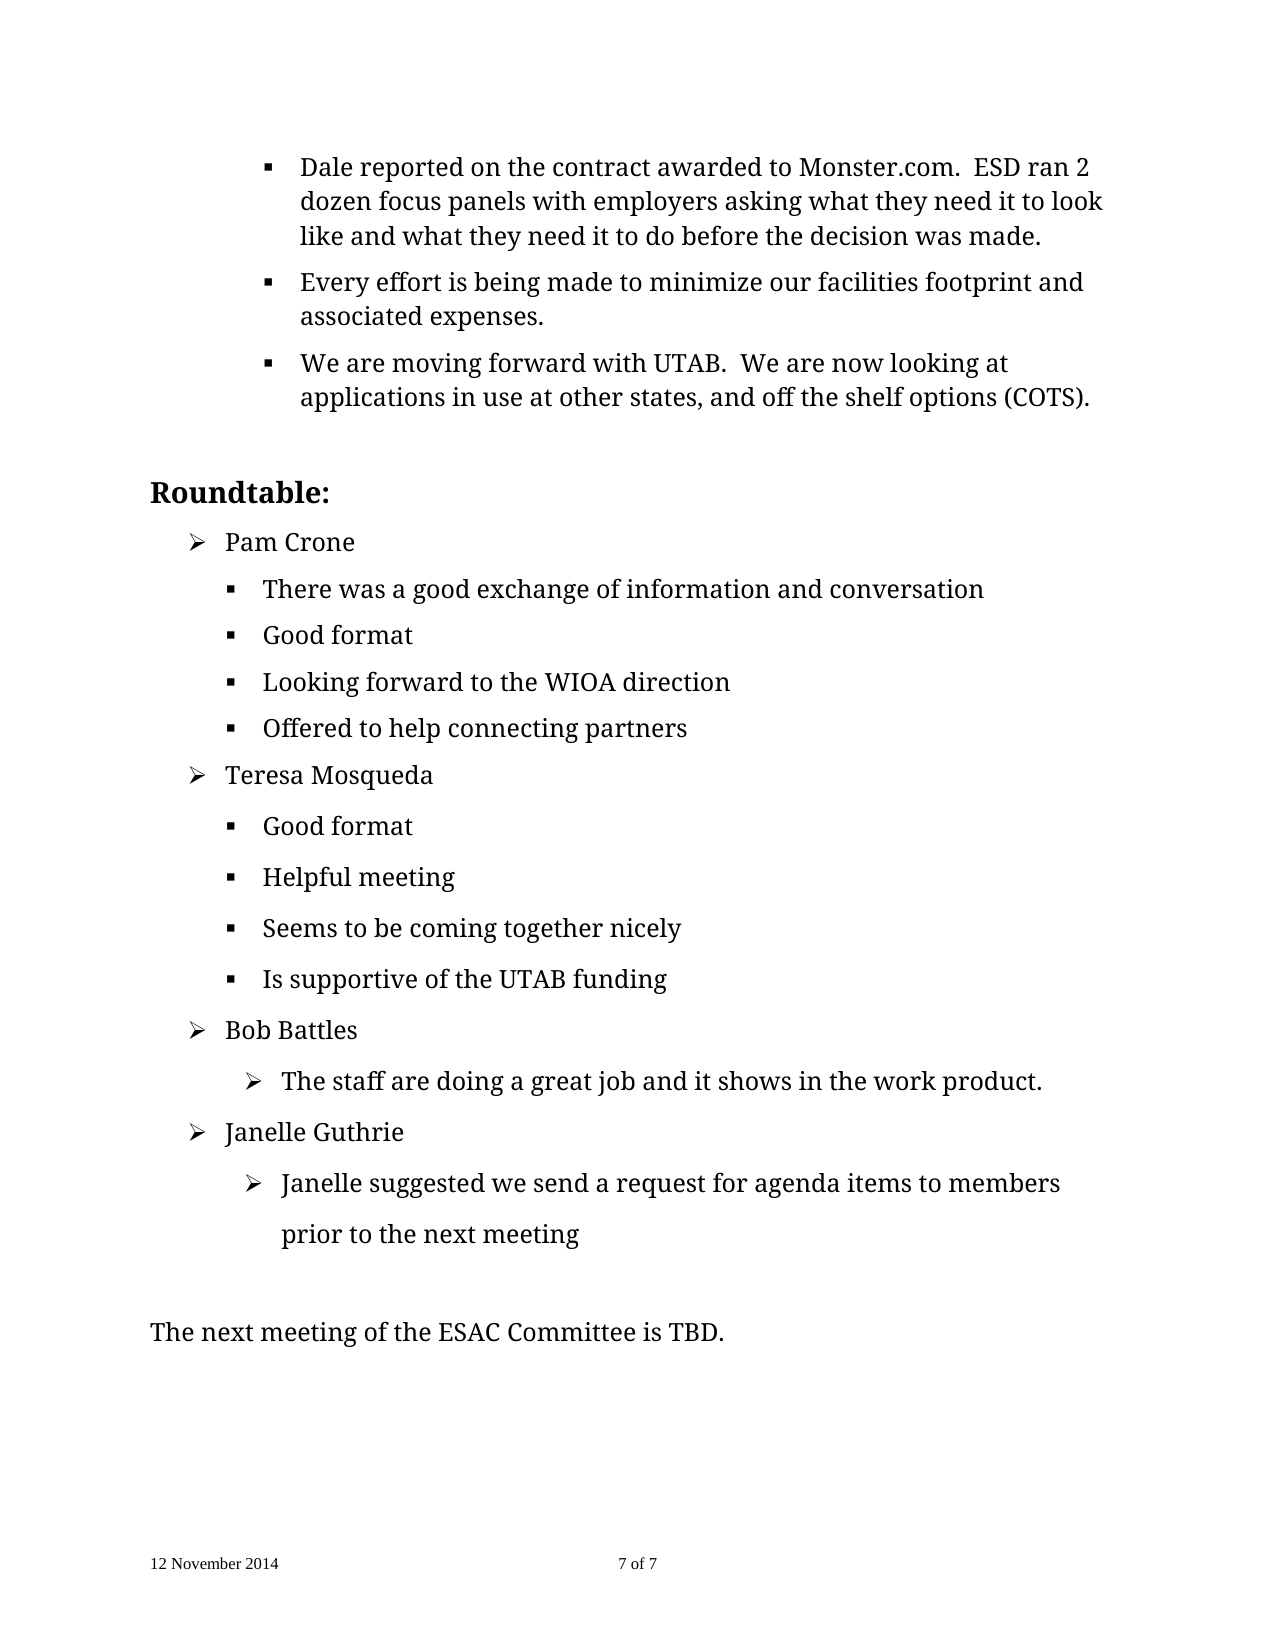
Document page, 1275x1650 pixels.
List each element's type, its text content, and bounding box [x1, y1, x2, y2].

list Looking forward to the WIOA direction [225, 664, 1125, 698]
list The staff are doing a great job and it shows in the work product. [244, 1064, 1125, 1098]
list Bob Battles [187, 1013, 1125, 1047]
list Good format [225, 618, 1125, 652]
list Janelle Guthrie [187, 1115, 1125, 1149]
list Helpful meeting [225, 859, 1125, 894]
list Pam Crone [187, 525, 1125, 559]
list We are moving forward with UTAB. We are now looking at applications in use at other states, and off the shelf options (COTS). [262, 345, 1125, 413]
list Offered to help connecting partners [225, 711, 1125, 745]
text The next meeting of the ESAC Committee is TBD. [150, 1314, 1125, 1348]
text Roundtable: [150, 472, 1125, 512]
list Is supportive of the UTAB funding [225, 962, 1125, 996]
list Good format [225, 808, 1125, 843]
list Dale reported on the contract awarded to Monster.com. ESD ran 2 dozen focus panels with employers asking what they need it to look like and what they need it to do before the decision was made. [262, 150, 1125, 252]
list Seems to be coming together nicely [225, 911, 1125, 945]
list Janelle suggested we send a request for agenda items to members prior to the next meeting [244, 1166, 1125, 1251]
list There was a good exchange of information and conversation [225, 571, 1125, 605]
list Teresa Mosqueda [187, 757, 1125, 792]
list Every effort is being made to minimize our facilities footprint and associated expenses. [262, 265, 1125, 333]
